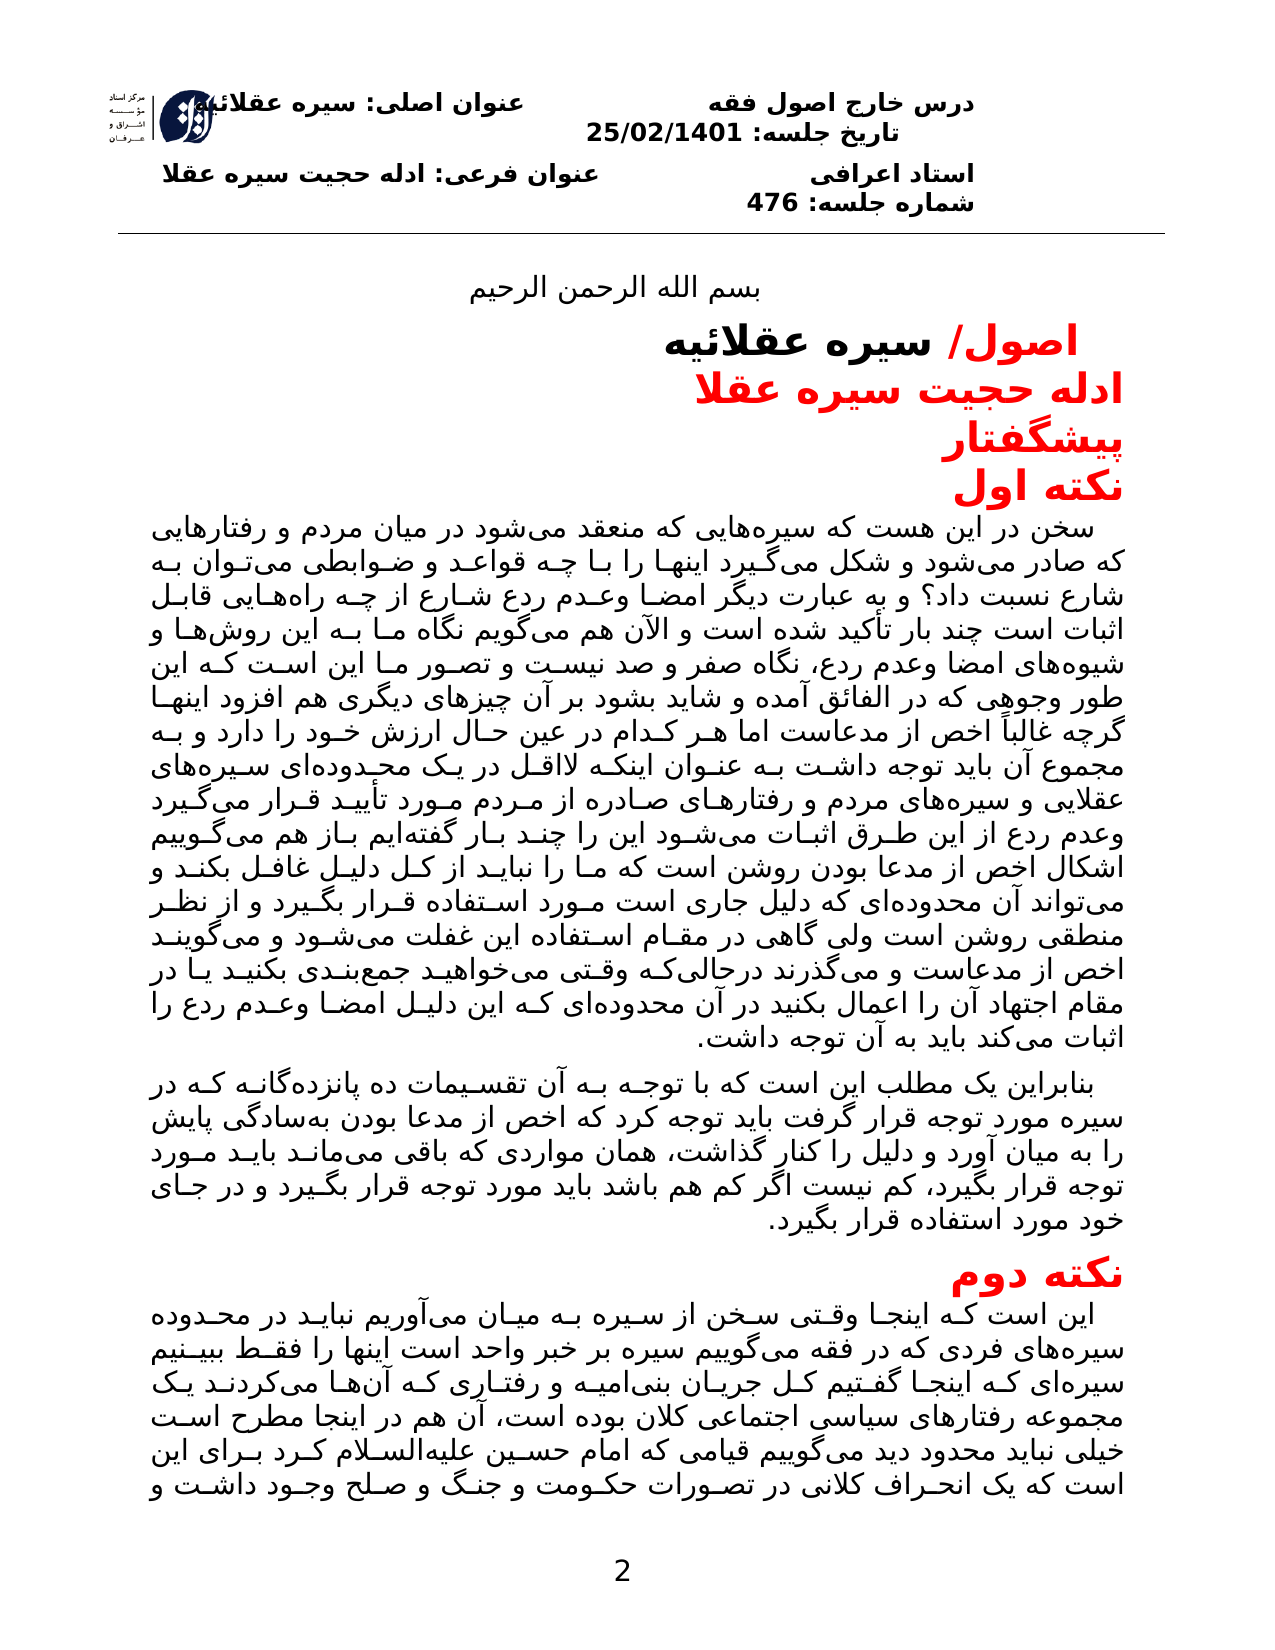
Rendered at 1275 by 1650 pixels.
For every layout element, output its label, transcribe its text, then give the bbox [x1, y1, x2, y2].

subtitle نکته اول [150, 462, 1125, 511]
text بنابراین یک مطلب این است که با توجه به آن تقسیمات ده پانزده‌گانه که در سیره مورد توجه قرار گرفت باید توجه کرد که اخص از مدعا بودن به‌سادگی پایش را به میان آورد و دلیل را کنار گذاشت، همان مواردی که باقی می‌ماند باید مورد توجه قرار بگیرد، کم نیست اگر کم هم باشد باید مورد توجه قرار بگیرد و در جای خود مورد استفاده قرار بگیرد. [150, 1066, 1125, 1236]
text بسم الله الرحمن الرحیم [150, 270, 1125, 304]
text سخن در این هست که سیره‌هایی که منعقد می‌شود در میان مردم و رفتارهایی که صادر می‌شود و شکل می‌گیرد اینها را با چه قواعد و ضوابطی می‌توان به شارع نسبت داد؟ و به عبارت دیگر امضا وعدم ردع شارع از چه راه‌هایی قابل اثبات است چند بار تأکید شده است و الآن هم می‌گویم نگاه ما به این روش‌ها و شیوه‌های امضا وعدم ردع، نگاه صفر و صد نیست و تصور ما این است که این طور وجوهی که در الفائق آمده و شاید بشود بر آن چیزهای دیگری هم افزود اینها گرچه غالباً اخص از مدعاست اما هر کدام در عین حال ارزش خود را دارد و به مجموع آن باید توجه داشت به عنوان اینکه لااقل در یک محدوده‌ای سیره‌های عقلایی و سیره‌های مردم و رفتارهای صادره از مردم مورد تأیید قرار می‌گیرد وعدم ردع از این طرق اثبات می‌شود این را چند بار گفته‌ایم باز هم می‌گوییم اشکال اخص از مدعا بودن روشن است که ما را نباید از کل دلیل غافل بکند و می‌تواند آن محدوده‌ای که دلیل جاری است مورد استفاده قرار بگیرد و از نظر منطقی روشن است ولی گاهی در مقام استفاده این غفلت می‌شود و می‌گویند اخص از مدعاست و می‌گذرند درحالی‌که وقتی می‌خواهید جمع‌بندی بکنید یا در مقام اجتهاد آن را اعمال بکنید در آن محدوده‌ای که این دلیل امضا وعدم ردع را اثبات می‌کند باید به آن توجه داشت. [150, 511, 1125, 1054]
subtitle پیشگفتار [150, 413, 1125, 462]
subtitle نکته دوم [150, 1249, 1125, 1297]
subtitle ادله حجیت سیره عقلا [150, 365, 1125, 413]
picture [102, 86, 215, 146]
subtitle اصول/ سیره عقلائیه [150, 316, 1125, 365]
